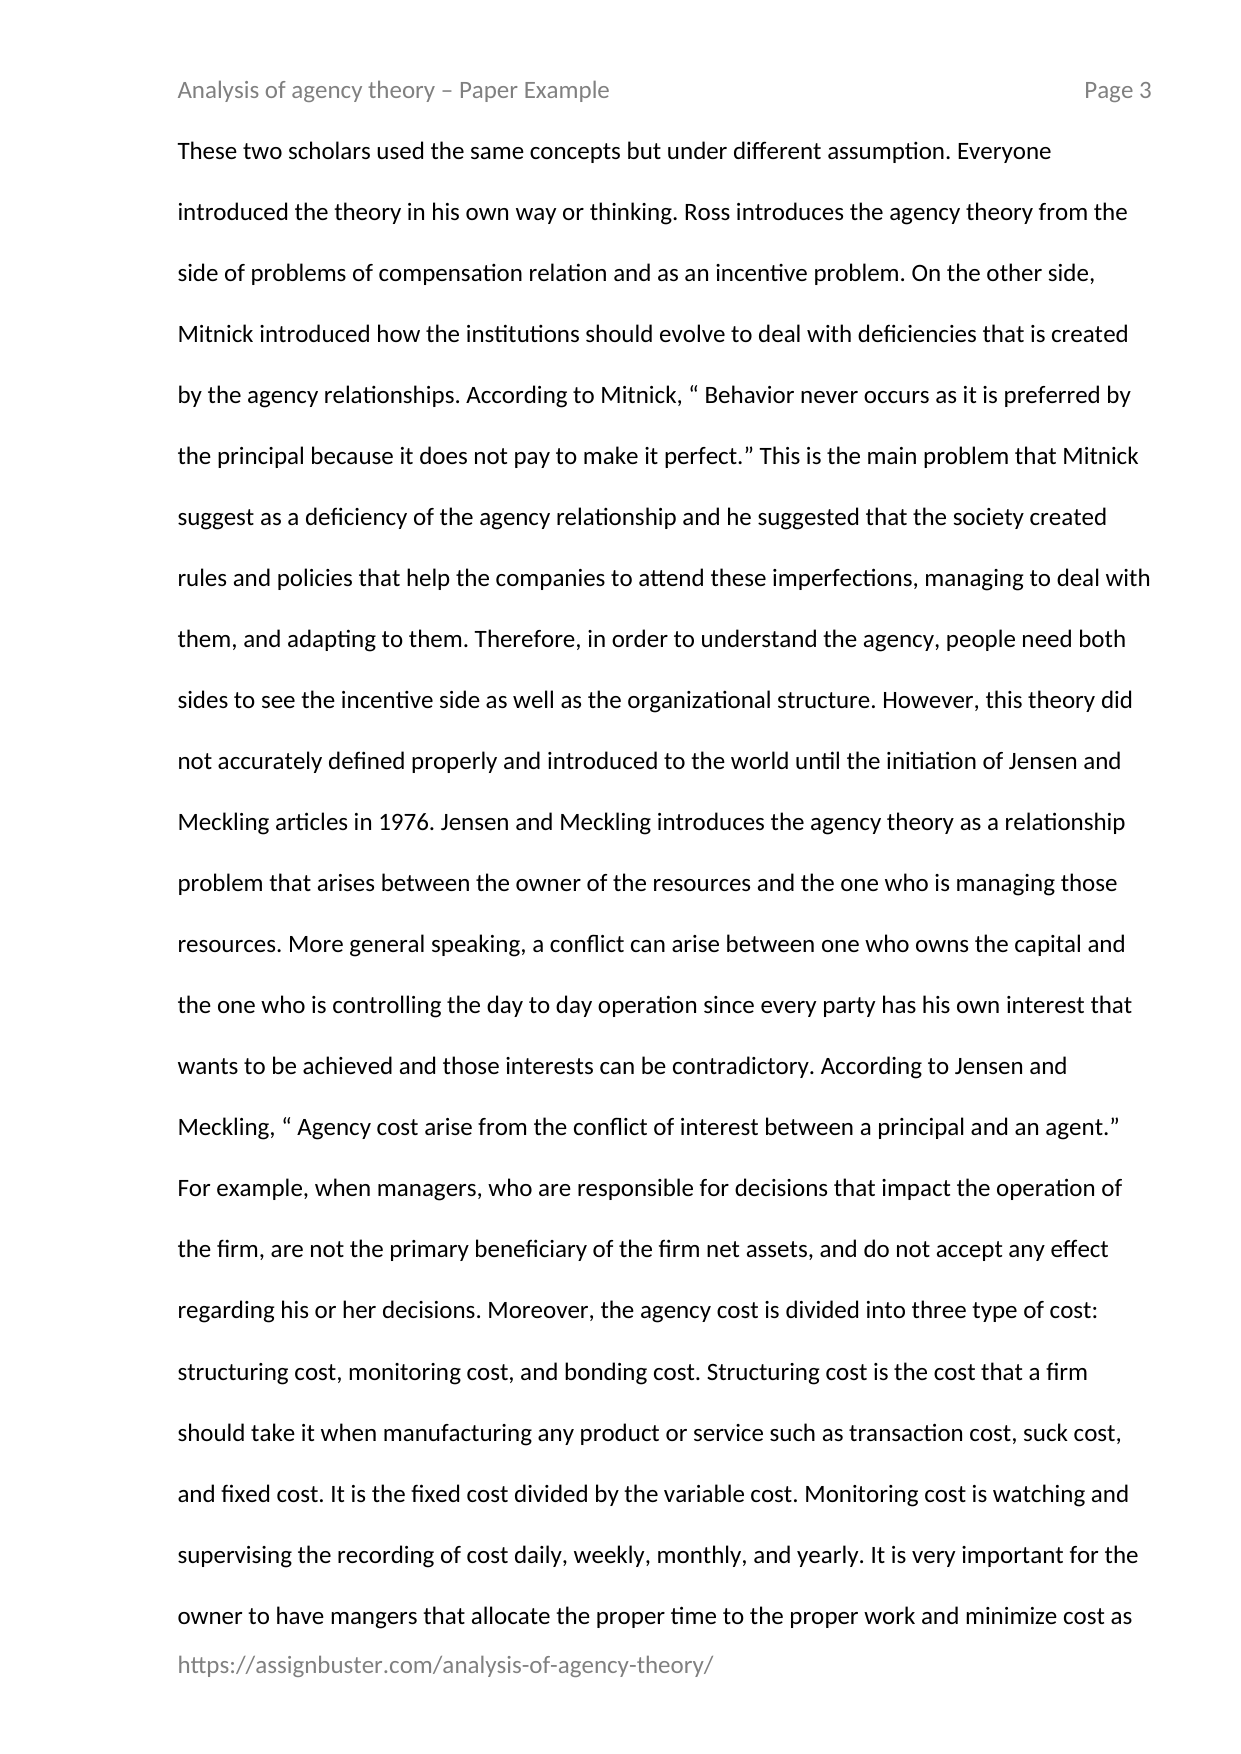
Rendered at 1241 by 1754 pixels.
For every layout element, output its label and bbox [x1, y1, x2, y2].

text [177, 135, 1152, 1630]
